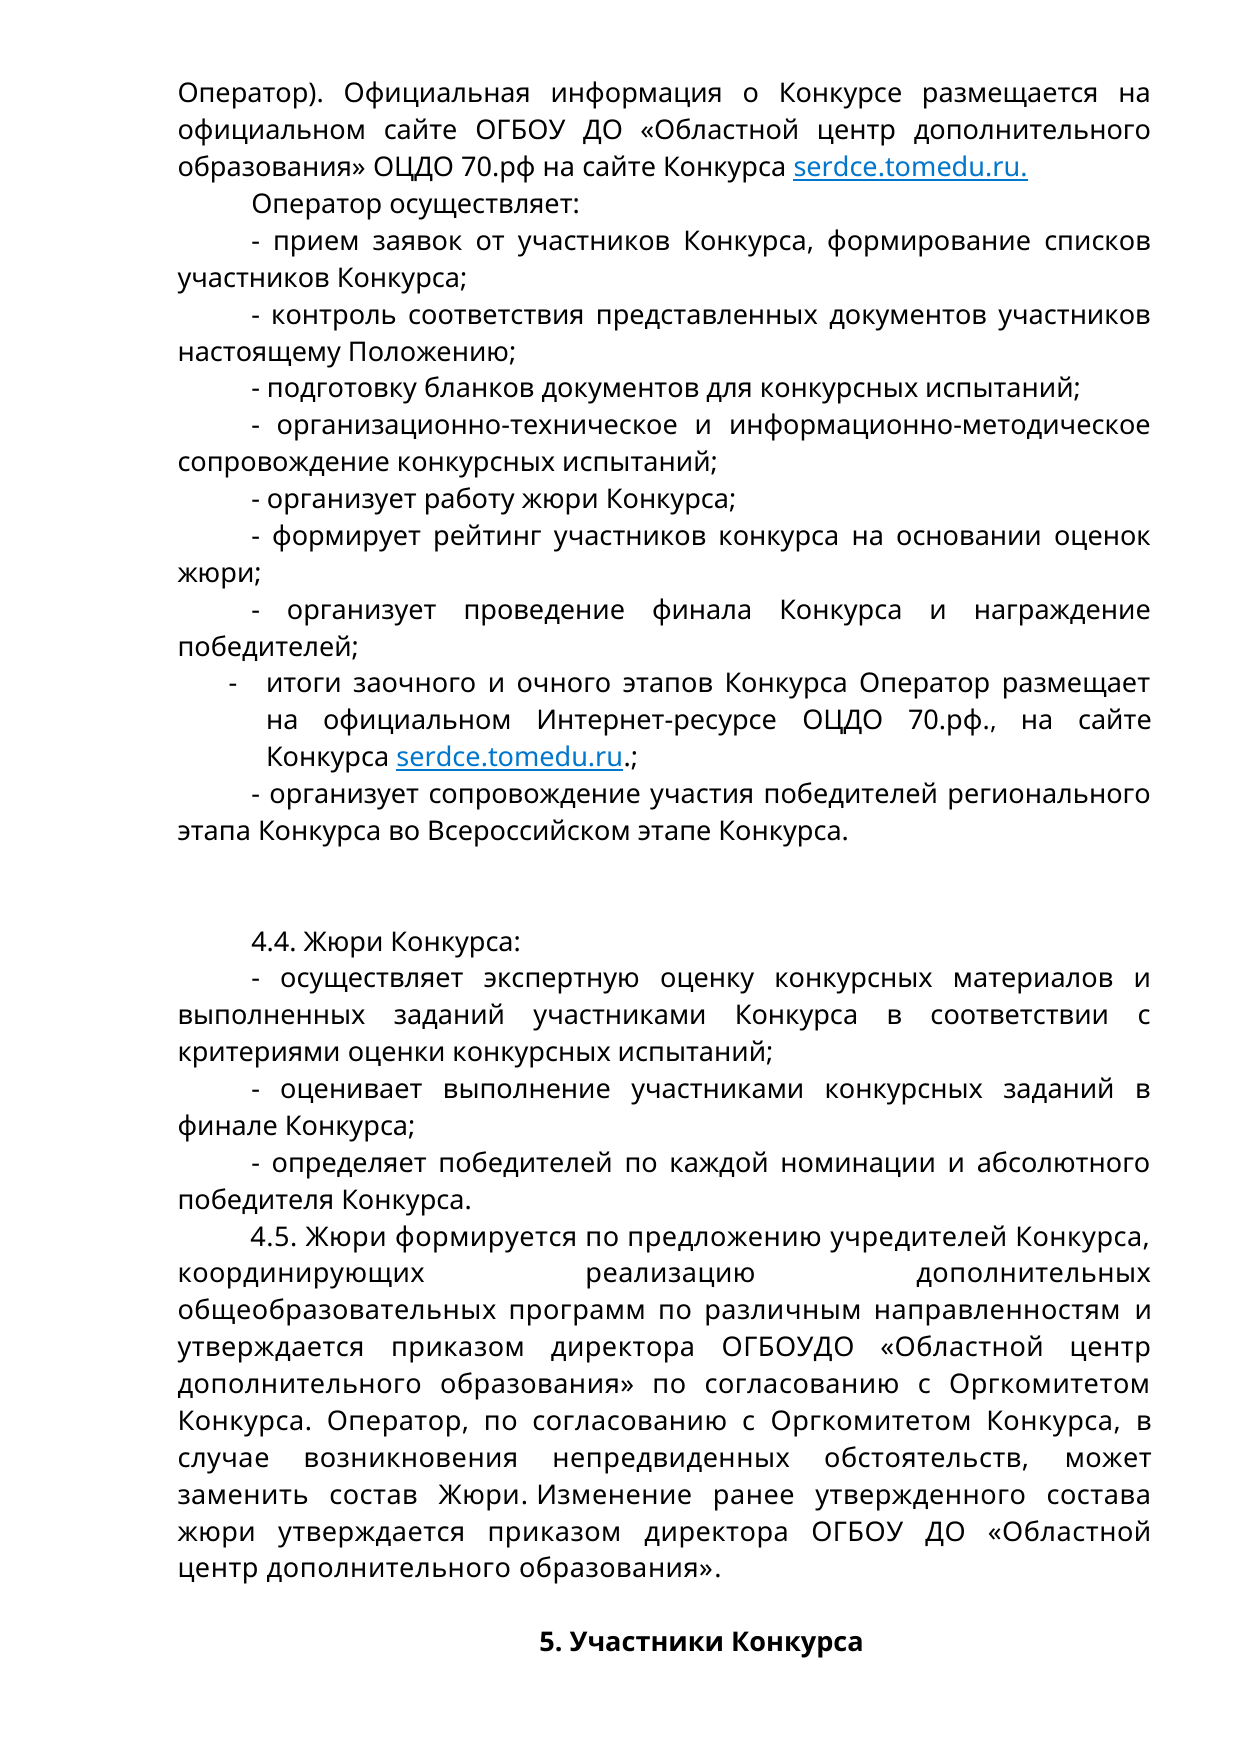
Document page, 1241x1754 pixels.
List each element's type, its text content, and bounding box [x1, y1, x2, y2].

list итоги заочного и очного этапов Конкурса Оператор размещает на официальном Интернет-ресурсе ОЦДО 70.рф., на сайте Конкурса serdce.tomedu.ru.; [228, 664, 1152, 774]
text - организует проведение финала Конкурса и награждение победителей; [177, 590, 1152, 664]
text 5. Участники Конкурса [177, 1623, 1152, 1659]
text - осуществляет экспертную оценку конкурсных материалов и выполненных заданий участниками Конкурса в соответствии с критериями оценки конкурсных испытаний; [177, 959, 1152, 1069]
text - контроль соответствия представленных документов участников настоящему Положению; [177, 295, 1152, 369]
text - организационно-техническое и информационно-методическое сопровождение конкурсных испытаний; [177, 406, 1152, 479]
text - прием заявок от участников Конкурса, формирование списков участников Конкурса; [177, 221, 1152, 295]
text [177, 74, 1152, 184]
text - формирует рейтинг участников конкурса на основании оценок жюри; [177, 516, 1152, 590]
text 4.5. Жюри формируется по предложению учредителей Конкурса, координирующих реализацию дополнительных общеобразовательных программ по различным направленностям и утверждается приказом директора ОГБОУДО «Областной центр дополнительного образования» по согласованию с Оргкомитетом Конкурса. Оператор, по согласованию с Оргкомитетом Конкурса, в случае возникновения непредвиденных обстоятельств, может заменить состав Жюри. Изменение ранее утвержденного состава жюри утверждается приказом директора ОГБОУ ДО «Областной центр дополнительного образования». [177, 1217, 1152, 1586]
text - определяет победителей по каждой номинации и абсолютного победителя Конкурса. [177, 1143, 1152, 1217]
text - организует работу жюри Конкурса; [177, 479, 1152, 516]
text - оценивает выполнение участниками конкурсных заданий в финале Конкурса; [177, 1069, 1152, 1143]
text - подготовку бланков документов для конкурсных испытаний; [177, 369, 1152, 406]
text Оператор осуществляет: [177, 184, 1152, 221]
text 4.4. Жюри Конкурса: [177, 922, 1152, 959]
text - организует сопровождение участия победителей регионального этапа Конкурса во Всероссийском этапе Конкурса. [177, 774, 1152, 848]
